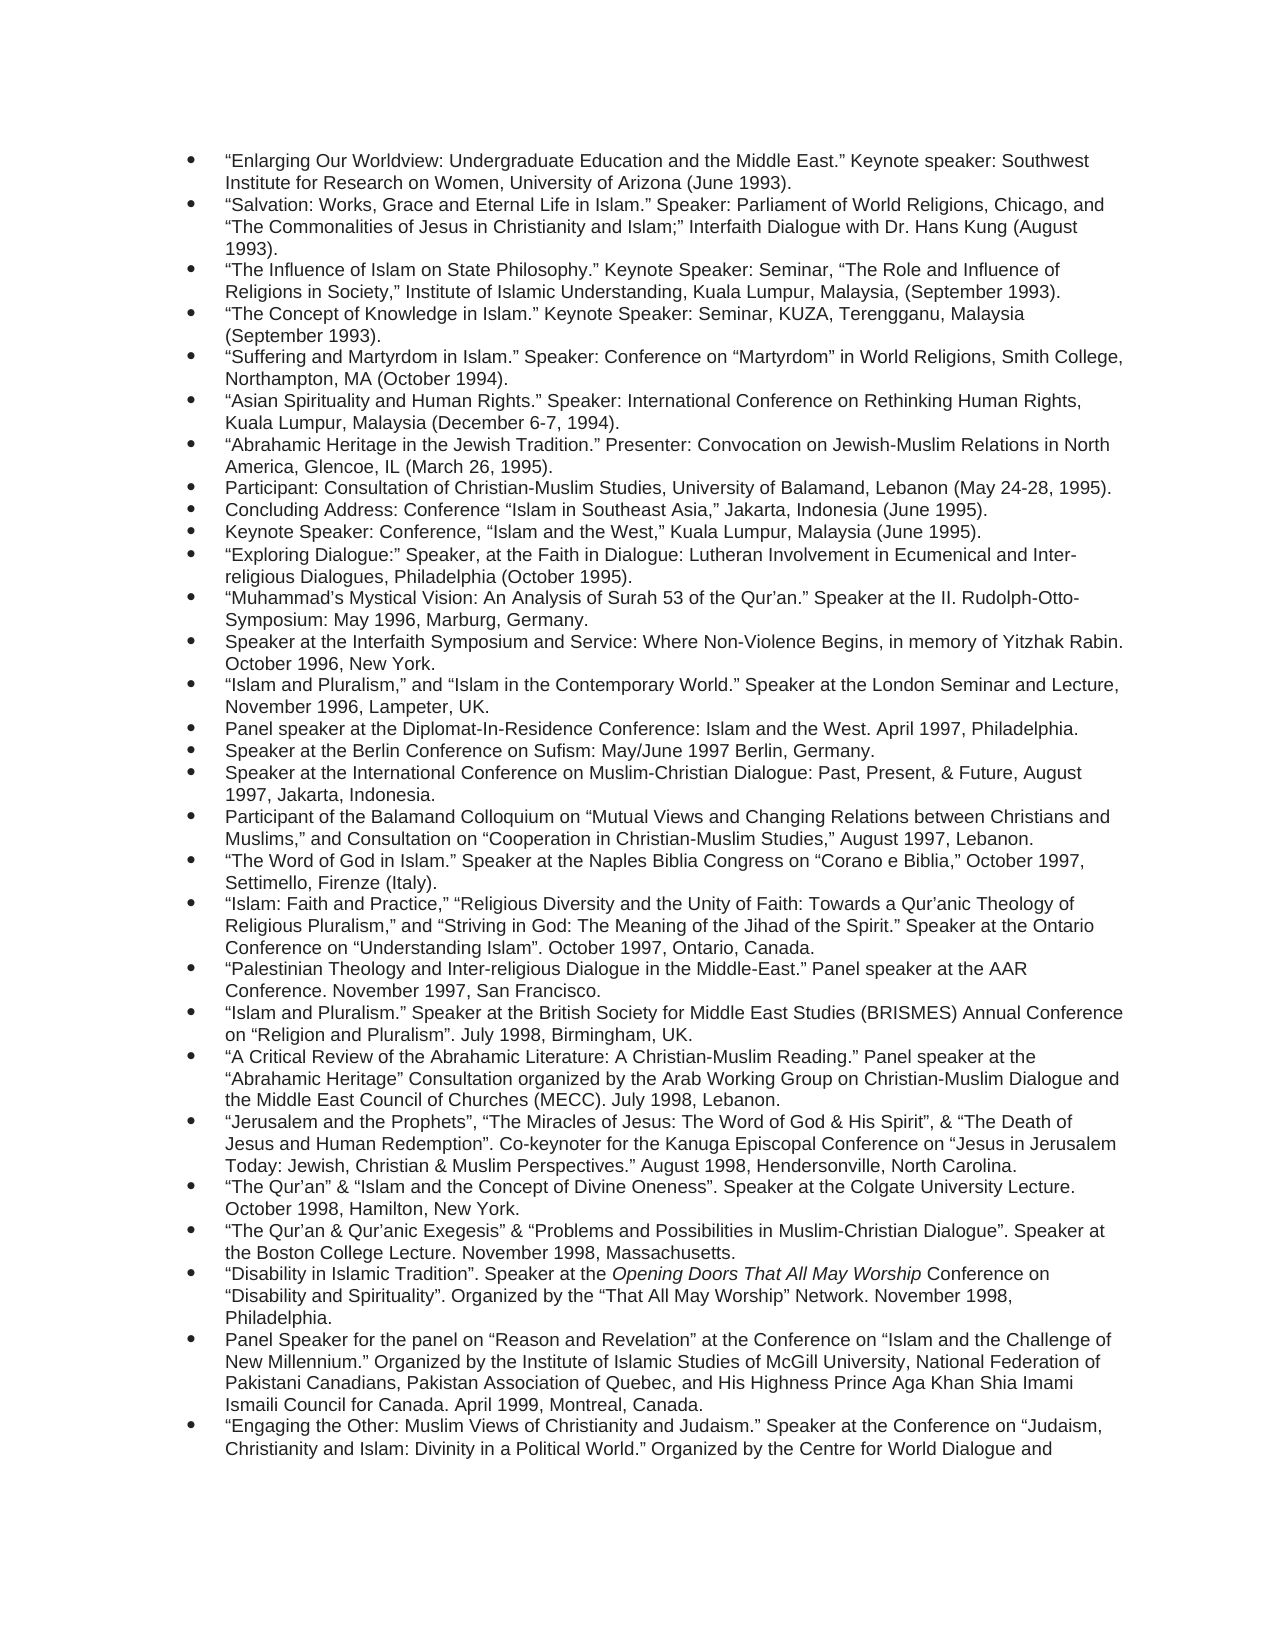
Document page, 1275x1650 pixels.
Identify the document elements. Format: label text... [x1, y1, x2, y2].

list “Suffering and Martyrdom in Islam.” Speaker: Conference on “Martyrdom” in World Religions, Smith College, Northampton, MA (October 1994). [187, 346, 1125, 390]
list Speaker at the International Conference on Muslim-Christian Dialogue: Past, Present, & Future, August 1997, Jakarta, Indonesia. [187, 762, 1125, 806]
list “Disability in Islamic Tradition”. Speaker at the Opening Doors That All May Worship Conference on “Disability and Spirituality”. Organized by the “That All May Worship” Network. November 1998, Philadelphia. [187, 1263, 1125, 1328]
list “Enlarging Our Worldview: Undergraduate Education and the Middle East.” Keynote speaker: Southwest Institute for Research on Women, University of Arizona (June 1993). [187, 150, 1125, 194]
list “A Critical Review of the Abrahamic Literature: A Christian-Muslim Reading.” Panel speaker at the “Abrahamic Heritage” Consultation organized by the Arab Working Group on Christian-Muslim Dialogue and the Middle East Council of Churches (MECC). July 1998, Lebanon. [187, 1046, 1125, 1111]
list Concluding Address: Conference “Islam in Southeast Asia,” Jakarta, Indonesia (June 1995). [187, 499, 1125, 521]
list “The Influence of Islam on State Philosophy.” Keynote Speaker: Seminar, “The Role and Influence of Religions in Society,” Institute of Islamic Understanding, Kuala Lumpur, Malaysia, (September 1993). [187, 259, 1125, 302]
list Participant: Consultation of Christian-Muslim Studies, University of Balamand, Lebanon (May 24-28, 1995). [187, 477, 1125, 499]
list Speaker at the Berlin Conference on Sufism: May/June 1997 Berlin, Germany. [187, 740, 1125, 762]
list Participant of the Balamand Colloquium on “Mutual Views and Changing Relations between Christians and Muslims,” and Consultation on “Cooperation in Christian-Muslim Studies,” August 1997, Lebanon. [187, 806, 1125, 849]
list Keynote Speaker: Conference, “Islam and the West,” Kuala Lumpur, Malaysia (June 1995). [187, 521, 1125, 543]
list “Islam and Pluralism.” Speaker at the British Society for Middle East Studies (BRISMES) Annual Conference on “Religion and Pluralism”. July 1998, Birmingham, UK. [187, 1002, 1125, 1046]
list “Islam: Faith and Practice,” “Religious Diversity and the Unity of Faith: Towards a Qur’anic Theology of Religious Pluralism,” and “Striving in God: The Meaning of the Jihad of the Spirit.” Speaker at the Ontario Conference on “Understanding Islam”. October 1997, Ontario, Canada. [187, 893, 1125, 958]
list “The Word of God in Islam.” Speaker at the Naples Biblia Congress on “Corano e Biblia,” October 1997, Settimello, Firenze (Italy). [187, 849, 1125, 893]
list “Salvation: Works, Grace and Eternal Life in Islam.” Speaker: Parliament of World Religions, Chicago, and “The Commonalities of Jesus in Christianity and Islam;” Interfaith Dialogue with Dr. Hans Kung (August 1993). [187, 194, 1125, 259]
list “Exploring Dialogue:” Speaker, at the Faith in Dialogue: Lutheran Involvement in Ecumenical and Inter-religious Dialogues, Philadelphia (October 1995). [187, 543, 1125, 587]
list “Jerusalem and the Prophets”, “The Miracles of Jesus: The Word of God & His Spirit”, & “The Death of Jesus and Human Redemption”. Co-keynoter for the Kanuga Episcopal Conference on “Jesus in Jerusalem Today: Jewish, Christian & Muslim Perspectives.” August 1998, Hendersonville, North Carolina. [187, 1111, 1125, 1176]
list “Islam and Pluralism,” and “Islam in the Contemporary World.” Speaker at the London Seminar and Lecture, November 1996, Lampeter, UK. [187, 674, 1125, 718]
list “The Qur’an & Qur’anic Exegesis” & “Problems and Possibilities in Muslim-Christian Dialogue”. Speaker at the Boston College Lecture. November 1998, Massachusetts. [187, 1219, 1125, 1263]
list Speaker at the Interfaith Symposium and Service: Where Non-Violence Begins, in memory of Yitzhak Rabin. October 1996, New York. [187, 631, 1125, 674]
list “The Qur’an” & “Islam and the Concept of Divine Oneness”. Speaker at the Colgate University Lecture. October 1998, Hamilton, New York. [187, 1176, 1125, 1219]
list Panel speaker at the Diplomat-In-Residence Conference: Islam and the West. April 1997, Philadelphia. [187, 718, 1125, 740]
list “Asian Spirituality and Human Rights.” Speaker: International Conference on Rethinking Human Rights, Kuala Lumpur, Malaysia (December 6-7, 1994). [187, 390, 1125, 433]
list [187, 1415, 1125, 1459]
list Panel Speaker for the panel on “Reason and Revelation” at the Conference on “Islam and the Challenge of New Millennium.” Organized by the Institute of Islamic Studies of McGill University, National Federation of Pakistani Canadians, Pakistan Association of Quebec, and His Highness Prince Aga Khan Shia Imami Ismaili Council for Canada. April 1999, Montreal, Canada. [187, 1328, 1125, 1415]
list “The Concept of Knowledge in Islam.” Keynote Speaker: Seminar, KUZA, Terengganu, Malaysia (September 1993). [187, 302, 1125, 346]
list “Palestinian Theology and Inter-religious Dialogue in the Middle-East.” Panel speaker at the AAR Conference. November 1997, San Francisco. [187, 958, 1125, 1002]
list “Muhammad’s Mystical Vision: An Analysis of Surah 53 of the Qur’an.” Speaker at the II. Rudolph-Otto-Symposium: May 1996, Marburg, Germany. [187, 587, 1125, 631]
list “Abrahamic Heritage in the Jewish Tradition.” Presenter: Convocation on Jewish-Muslim Relations in North America, Glencoe, IL (March 26, 1995). [187, 433, 1125, 477]
